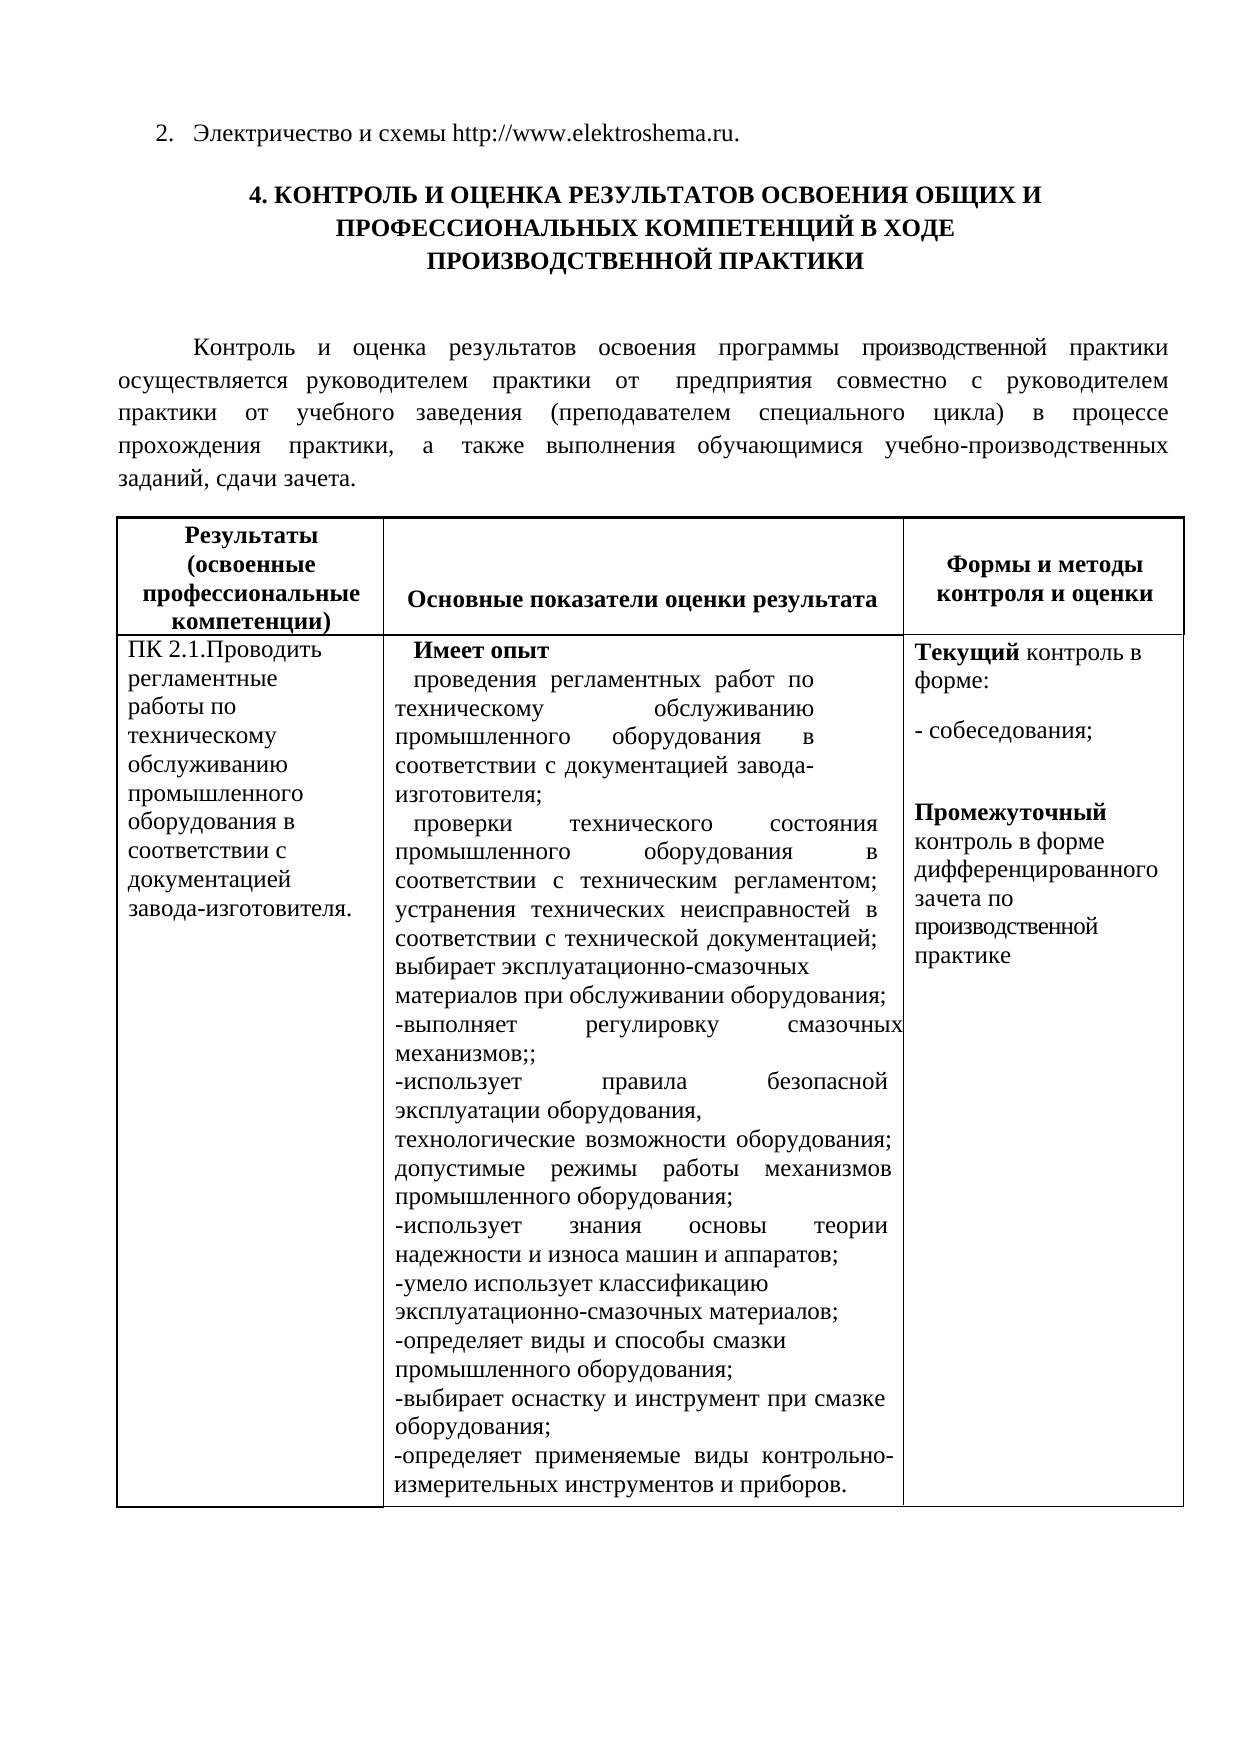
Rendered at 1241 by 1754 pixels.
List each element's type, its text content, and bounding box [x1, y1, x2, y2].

table_cell Имеет опыт проведения регламентных работ по техническому обслуживанию промышленного оборудования в соответствии с документацией завода- изготовителя; проверки технического состояния промышленного оборудования в соответствии с техническим регламентом; устранения технических неисправностей в соответствии с технической документацией; выбирает эксплуатационно-смазочных материалов при обслуживании оборудования; -выполняет регулировку смазочных механизмов;; -использует правила безопасной эксплуатации оборудования, технологические возможности оборудования; допустимые режимы работы механизмов промышленного оборудования; -использует знания основы теории надежности и износа машин и аппаратов; -умело использует классификацию эксплуатационно-смазочных материалов; -определяет виды и способы смазки промышленного оборудования; -выбирает оснастку и инструмент при смазке оборудования; -определяет применяемые виды контрольно- измерительных инструментов и приборов. [384, 636, 903, 1506]
table_header Результаты (освоенные профессиональные компетенции) [118, 519, 383, 633]
text 2. Электричество и схемы http://www.elektroshema.ru. [155, 118, 1187, 147]
table_cell ПК 2.1.Проводить регламентные работы по техническому обслуживанию промышленного оборудования в соответствии с документацией завода-изготовителя. [118, 636, 383, 1506]
text Контроль и оценка результатов освоения программы производственной практики осуществляется руководителем практики от предприятия совместно с руководителем практики от учебного заведения (преподавателем специального цикла) в процессе прохождения практики, а также выполнения обучающимися учебно-производственных заданий, сдачи зачета. [118, 332, 1168, 492]
table_header Формы и методы контроля и оценки [904, 519, 1183, 633]
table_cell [903, 634, 1183, 1506]
text 4. КОНТРОЛЬ И ОЦЕНКА РЕЗУЛЬТАТОВ ОСВОЕНИЯ ОБЩИХ И ПРОФЕССИОНАЛЬНЫХ КОМПЕТЕНЦИЙ В ХОДЕ ПРОИЗВОДСТВЕННОЙ ПРАКТИКИ [191, 180, 1099, 275]
table_header Основные показатели оценки результата [384, 519, 903, 633]
